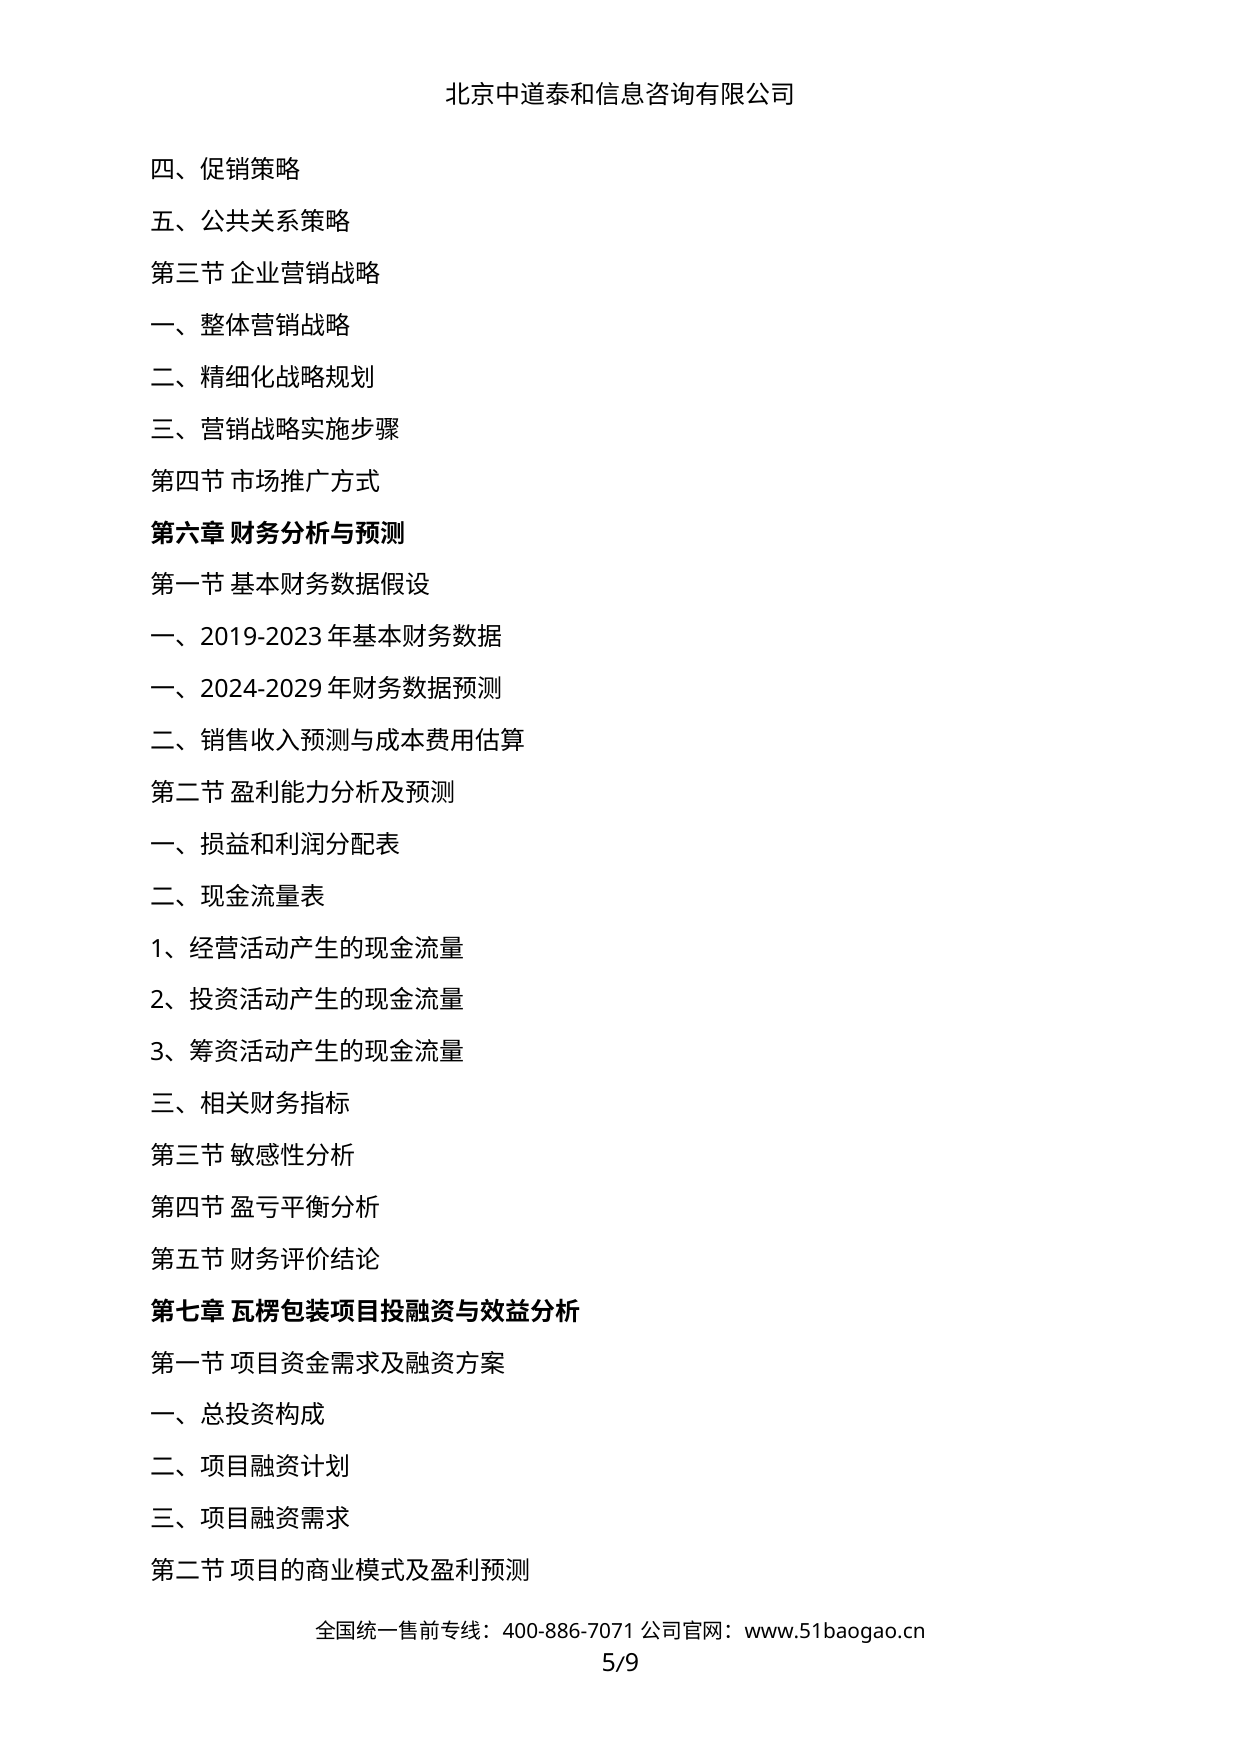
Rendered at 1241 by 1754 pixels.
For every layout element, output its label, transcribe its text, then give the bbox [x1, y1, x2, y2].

text 第一节 基本财务数据假设 [150, 565, 1090, 601]
text 五、公共关系策略 [150, 202, 1090, 238]
text 第二节 盈利能力分析及预测 [150, 772, 1090, 809]
text 2、投资活动产生的现金流量 [150, 980, 1090, 1016]
text 一、总投资构成 [150, 1395, 1090, 1431]
text 1、经营活动产生的现金流量 [150, 928, 1090, 964]
text 第二节 项目的商业模式及盈利预测 [150, 1551, 1090, 1587]
text 四、促销策略 [150, 150, 1090, 186]
text 二、现金流量表 [150, 876, 1090, 912]
text 三、营销战略实施步骤 [150, 409, 1090, 446]
text 第五节 财务评价结论 [150, 1239, 1090, 1276]
text 一、2024-2029年财务数据预测 [150, 669, 1090, 705]
text 第六章 财务分析与预测 [150, 513, 1090, 549]
text 3、筹资活动产生的现金流量 [150, 1032, 1090, 1068]
text 二、项目融资计划 [150, 1447, 1090, 1483]
text 一、整体营销战略 [150, 306, 1090, 342]
text 一、损益和利润分配表 [150, 824, 1090, 861]
text 二、精细化战略规划 [150, 357, 1090, 394]
text 第一节 项目资金需求及融资方案 [150, 1343, 1090, 1379]
text 第三节 企业营销战略 [150, 254, 1090, 290]
text 三、项目融资需求 [150, 1499, 1090, 1535]
text 第七章 瓦楞包装项目投融资与效益分析 [150, 1291, 1090, 1327]
text 一、2019-2023年基本财务数据 [150, 617, 1090, 653]
text 第四节 市场推广方式 [150, 461, 1090, 497]
text 二、销售收入预测与成本费用估算 [150, 721, 1090, 757]
text 三、相关财务指标 [150, 1084, 1090, 1120]
text 第三节 敏感性分析 [150, 1136, 1090, 1172]
text 第四节 盈亏平衡分析 [150, 1187, 1090, 1224]
